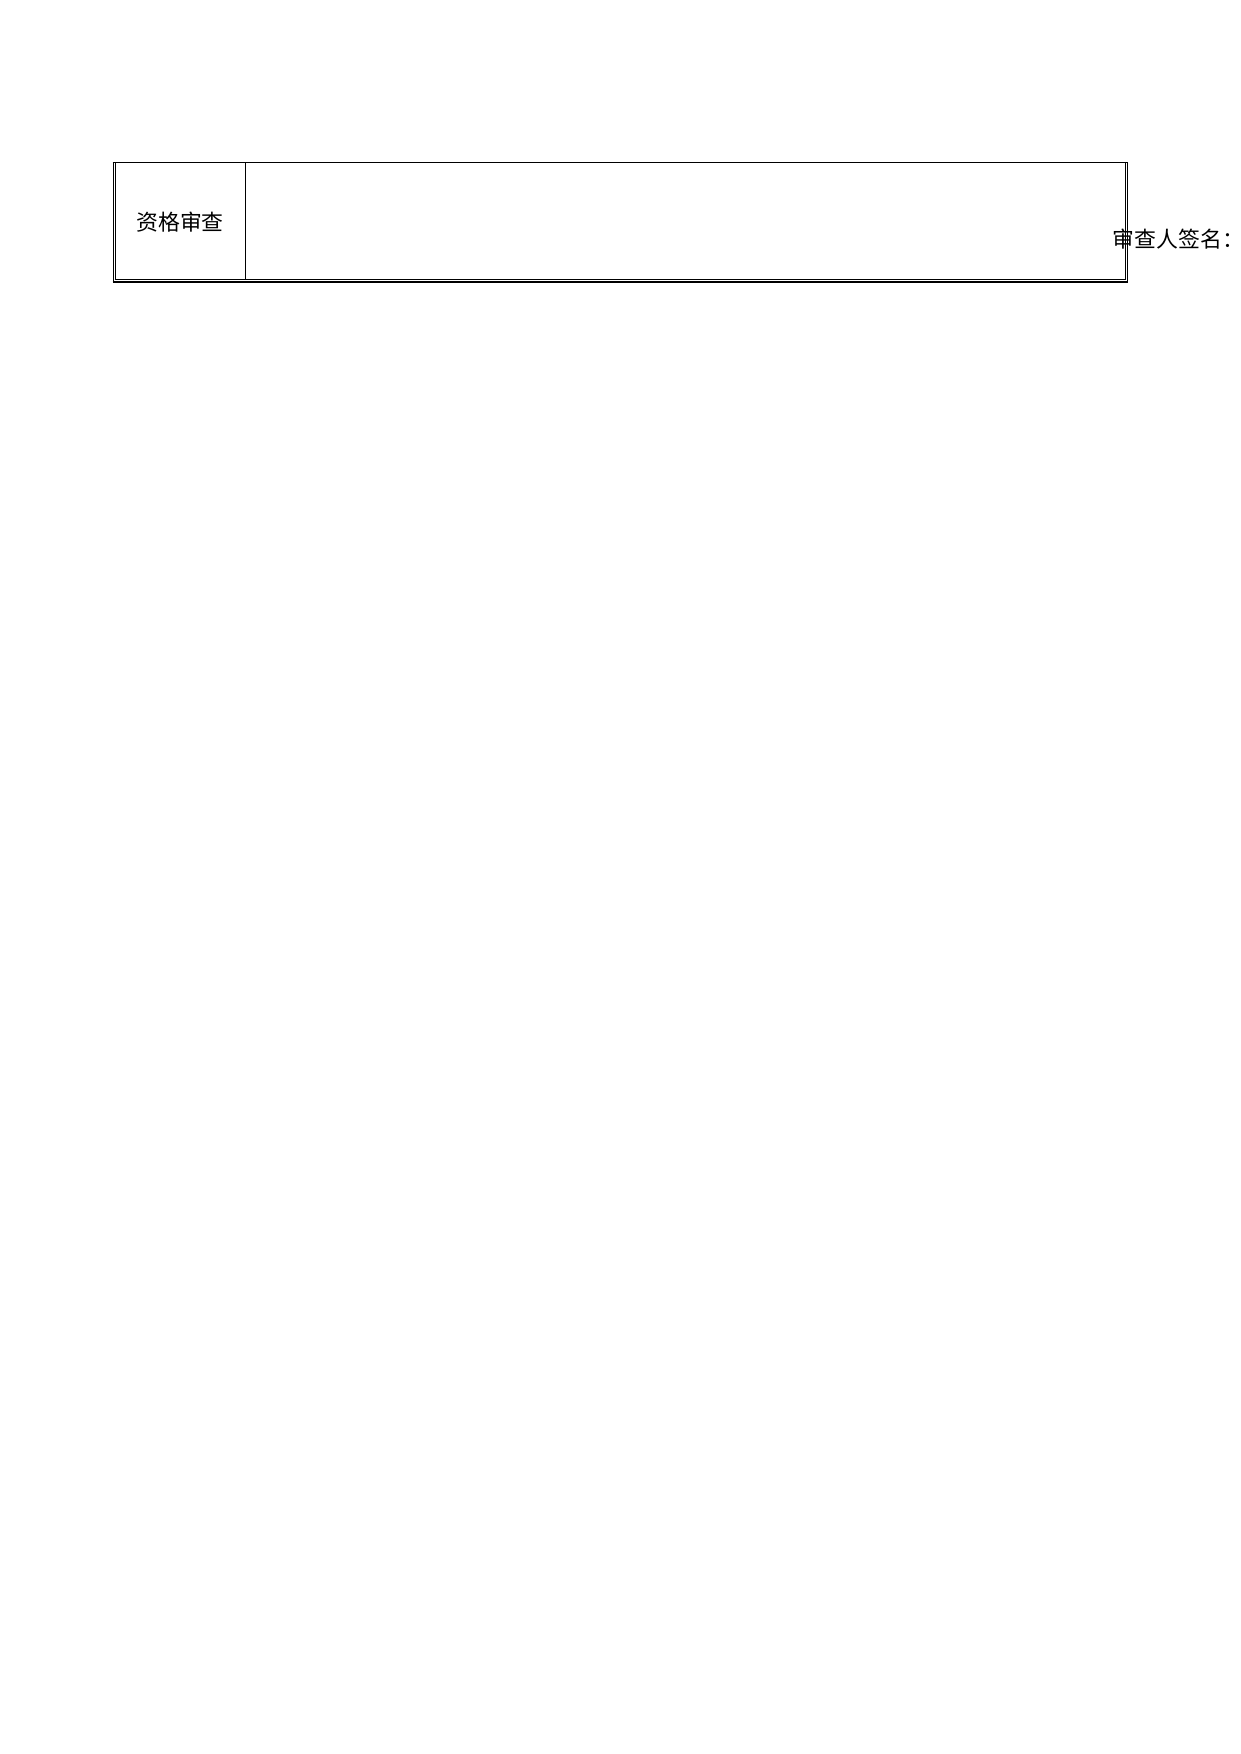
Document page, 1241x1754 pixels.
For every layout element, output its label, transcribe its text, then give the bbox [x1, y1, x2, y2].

table_cell 资格审查 [116, 163, 245, 279]
table_cell 审查人签名： 年 月 日 [246, 163, 1125, 279]
